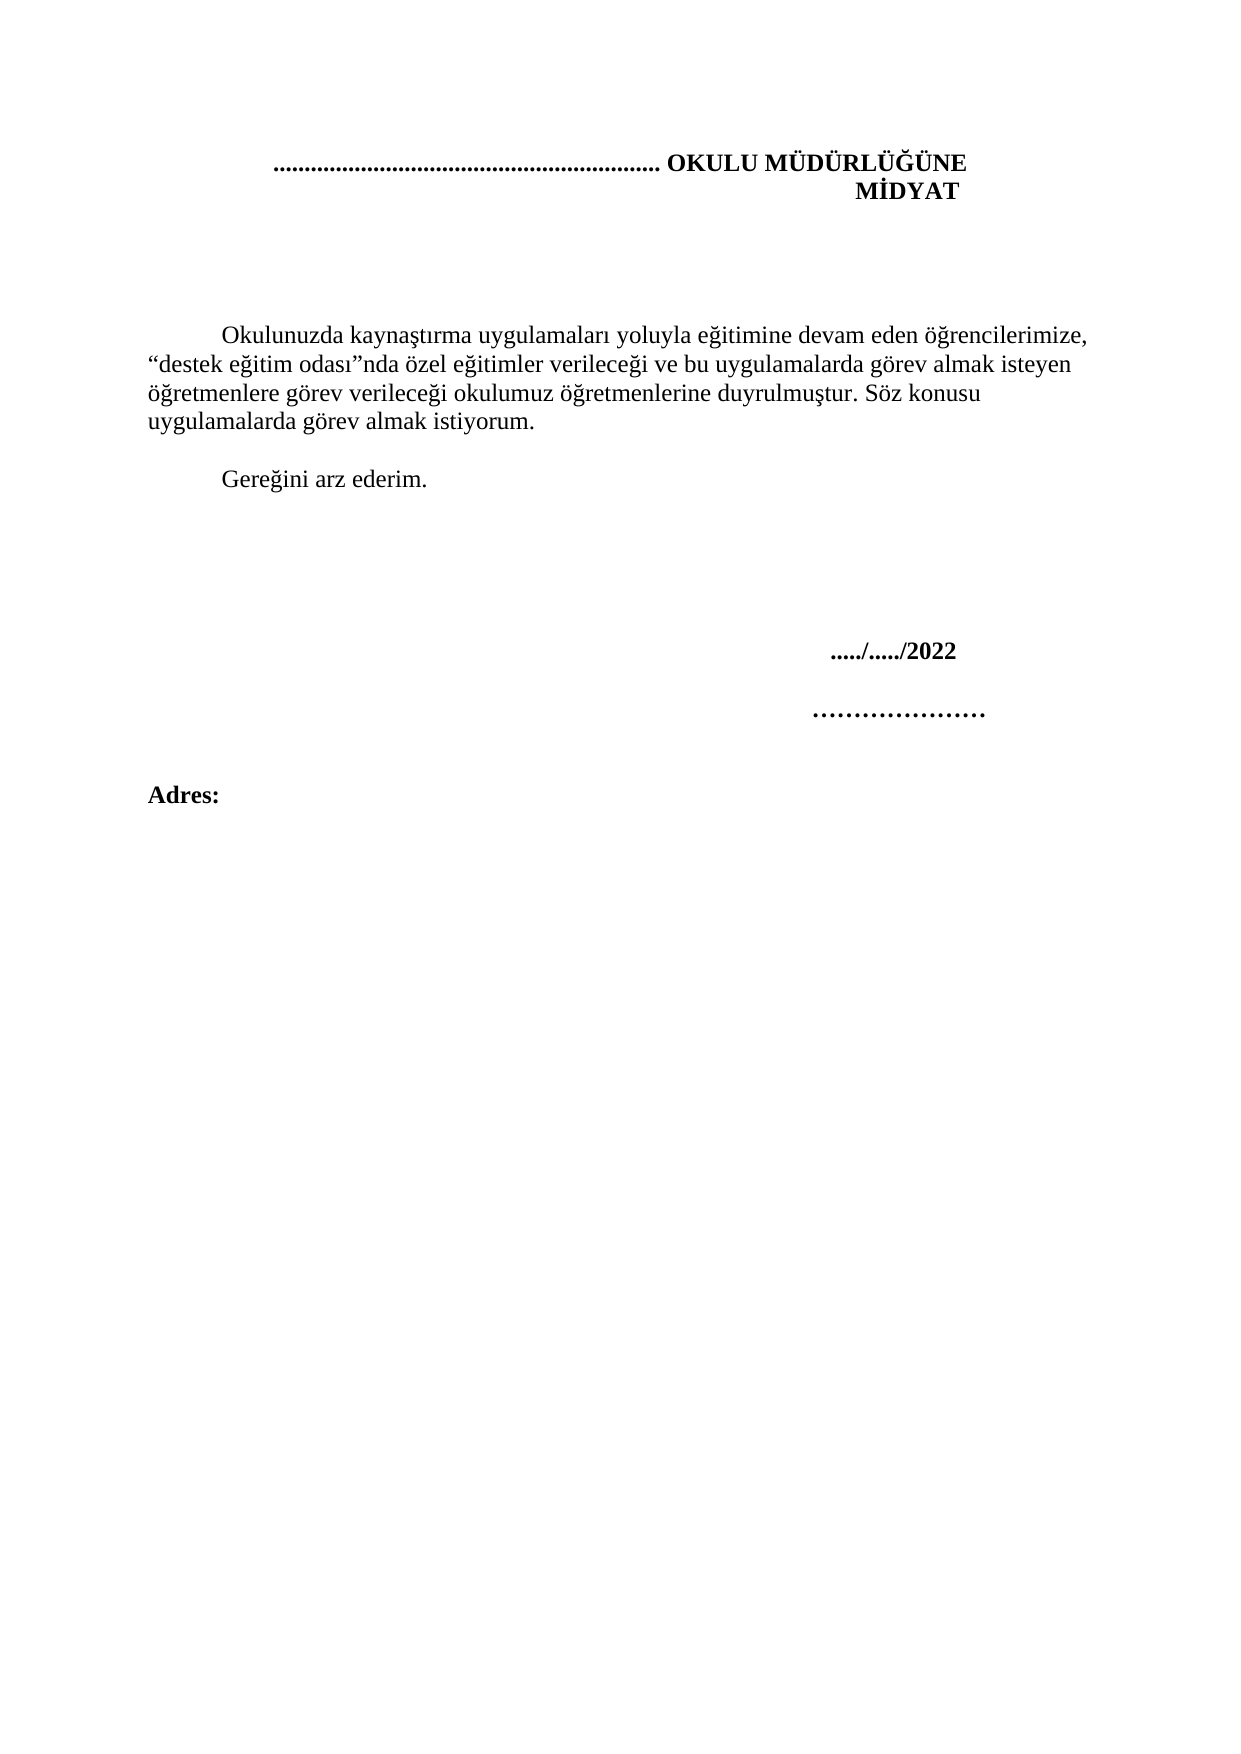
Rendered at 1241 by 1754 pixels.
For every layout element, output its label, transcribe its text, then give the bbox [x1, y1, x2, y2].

text Gereğini arz ederim. [148, 464, 1092, 493]
text Adres: [148, 780, 1092, 809]
text ………………… [738, 694, 1092, 723]
text Okulunuzda kaynaştırma uygulamaları yoluyla eğitimine devam eden öğrencilerimize, “destek eğitim odası”nda özel eğitimler verileceği ve bu uygulamalarda görev almak isteyen öğretmenlere görev verileceği okulumuz öğretmenlerine duyrulmuştur. Söz konusu uygulamalarda görev almak istiyorum. [148, 320, 1092, 435]
text ...../...../2022 [811, 636, 1092, 665]
text .............................................................. OKULU MÜDÜRLÜĞÜNE [148, 148, 1092, 176]
text MİDYAT [148, 176, 1092, 205]
